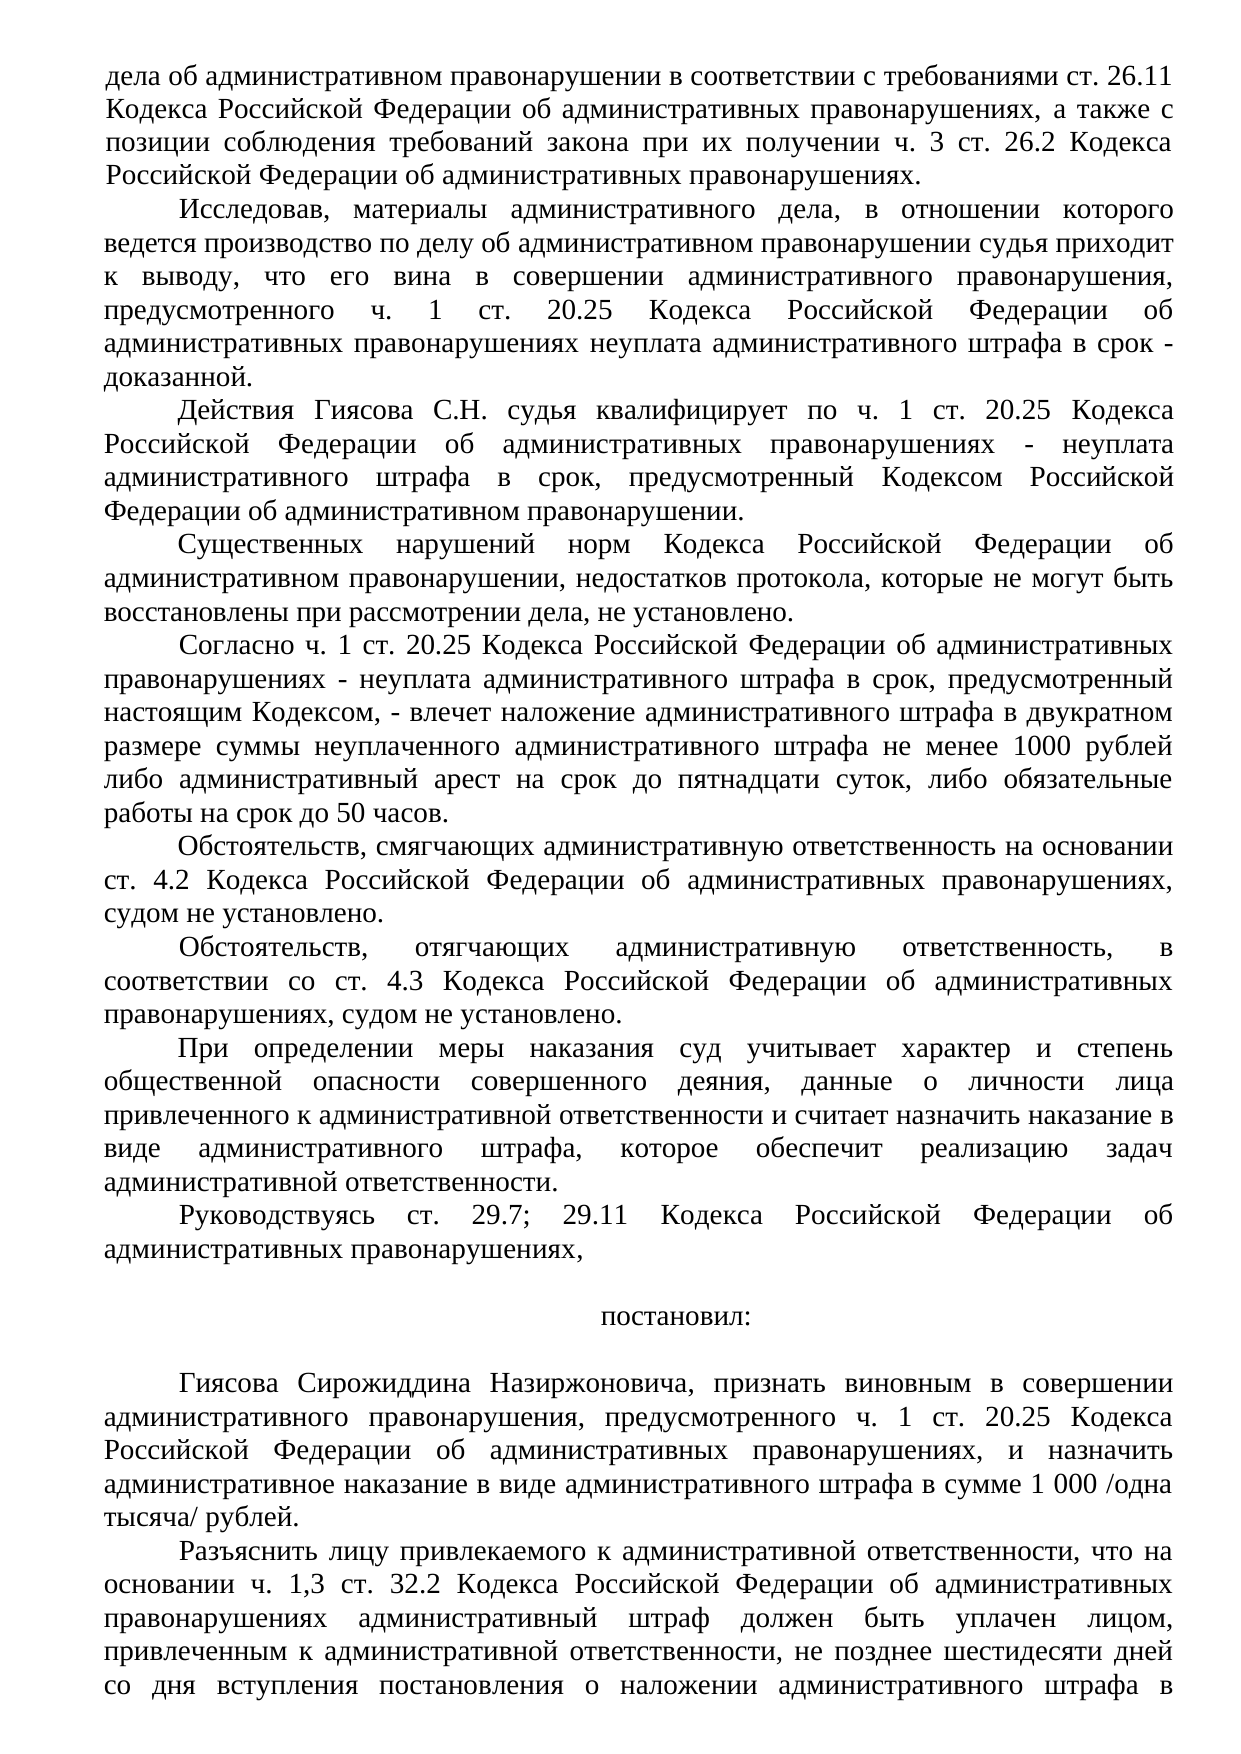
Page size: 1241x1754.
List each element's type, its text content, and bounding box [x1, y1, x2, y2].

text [105, 59, 1174, 191]
text Руководствуясь ст. 29.7; 29.11 Кодекса Российской Федерации об административных правонарушениях, [103, 1197, 1174, 1264]
text Действия Гиясова С.Н. судья квалифицирует по ч. 1 ст. 20.25 Кодекса Российской Федерации об административных правонарушениях - неуплата административного штрафа в срок, предусмотренный Кодексом Российской Федерации об административном правонарушении. [103, 392, 1174, 527]
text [103, 1533, 1174, 1701]
text Обстоятельств, смягчающих административную ответственность на основании ст. 4.2 Кодекса Российской Федерации об административных правонарушениях, судом не установлено. [103, 828, 1174, 929]
text Существенных нарушений норм Кодекса Российской Федерации об административном правонарушении, недостатков протокола, которые не могут быть восстановлены при рассмотрении дела, не установлено. [103, 527, 1174, 627]
text Исследовав, материалы административного дела, в отношении которого ведется производство по делу об административном правонарушении судья приходит к выводу, что его вина в совершении административного правонарушения, предусмотренного ч. 1 ст. 20.25 Кодекса Российской Федерации об административных правонарушениях неуплата административного штрафа в срок - доказанной. [103, 191, 1174, 392]
text Обстоятельств, отягчающих административную ответственность, в соответствии со ст. 4.3 Кодекса Российской Федерации об административных правонарушениях, судом не установлено. [103, 929, 1174, 1030]
text При определении меры наказания суд учитывает характер и степень общественной опасности совершенного деяния, данные о личности лица привлеченного к административной ответственности и считает назначить наказание в виде административного штрафа, которое обеспечит реализацию задач административной ответственности. [103, 1030, 1174, 1197]
text постановил: [103, 1298, 1174, 1332]
text Согласно ч. 1 ст. 20.25 Кодекса Российской Федерации об административных правонарушениях - неуплата административного штрафа в срок, предусмотренный настоящим Кодексом, - влечет наложение административного штрафа в двукратном размере суммы неуплаченного административного штрафа не менее 1000 рублей либо административный арест на срок до пятнадцати суток, либо обязательные работы на срок до 50 часов. [103, 627, 1174, 828]
text Гиясова Сирожиддина Назиржоновича, признать виновным в совершении административного правонарушения, предусмотренного ч. 1 ст. 20.25 Кодекса Российской Федерации об административных правонарушениях, и назначить административное наказание в виде административного штрафа в сумме 1 000 /одна тысяча/ рублей. [103, 1365, 1174, 1533]
